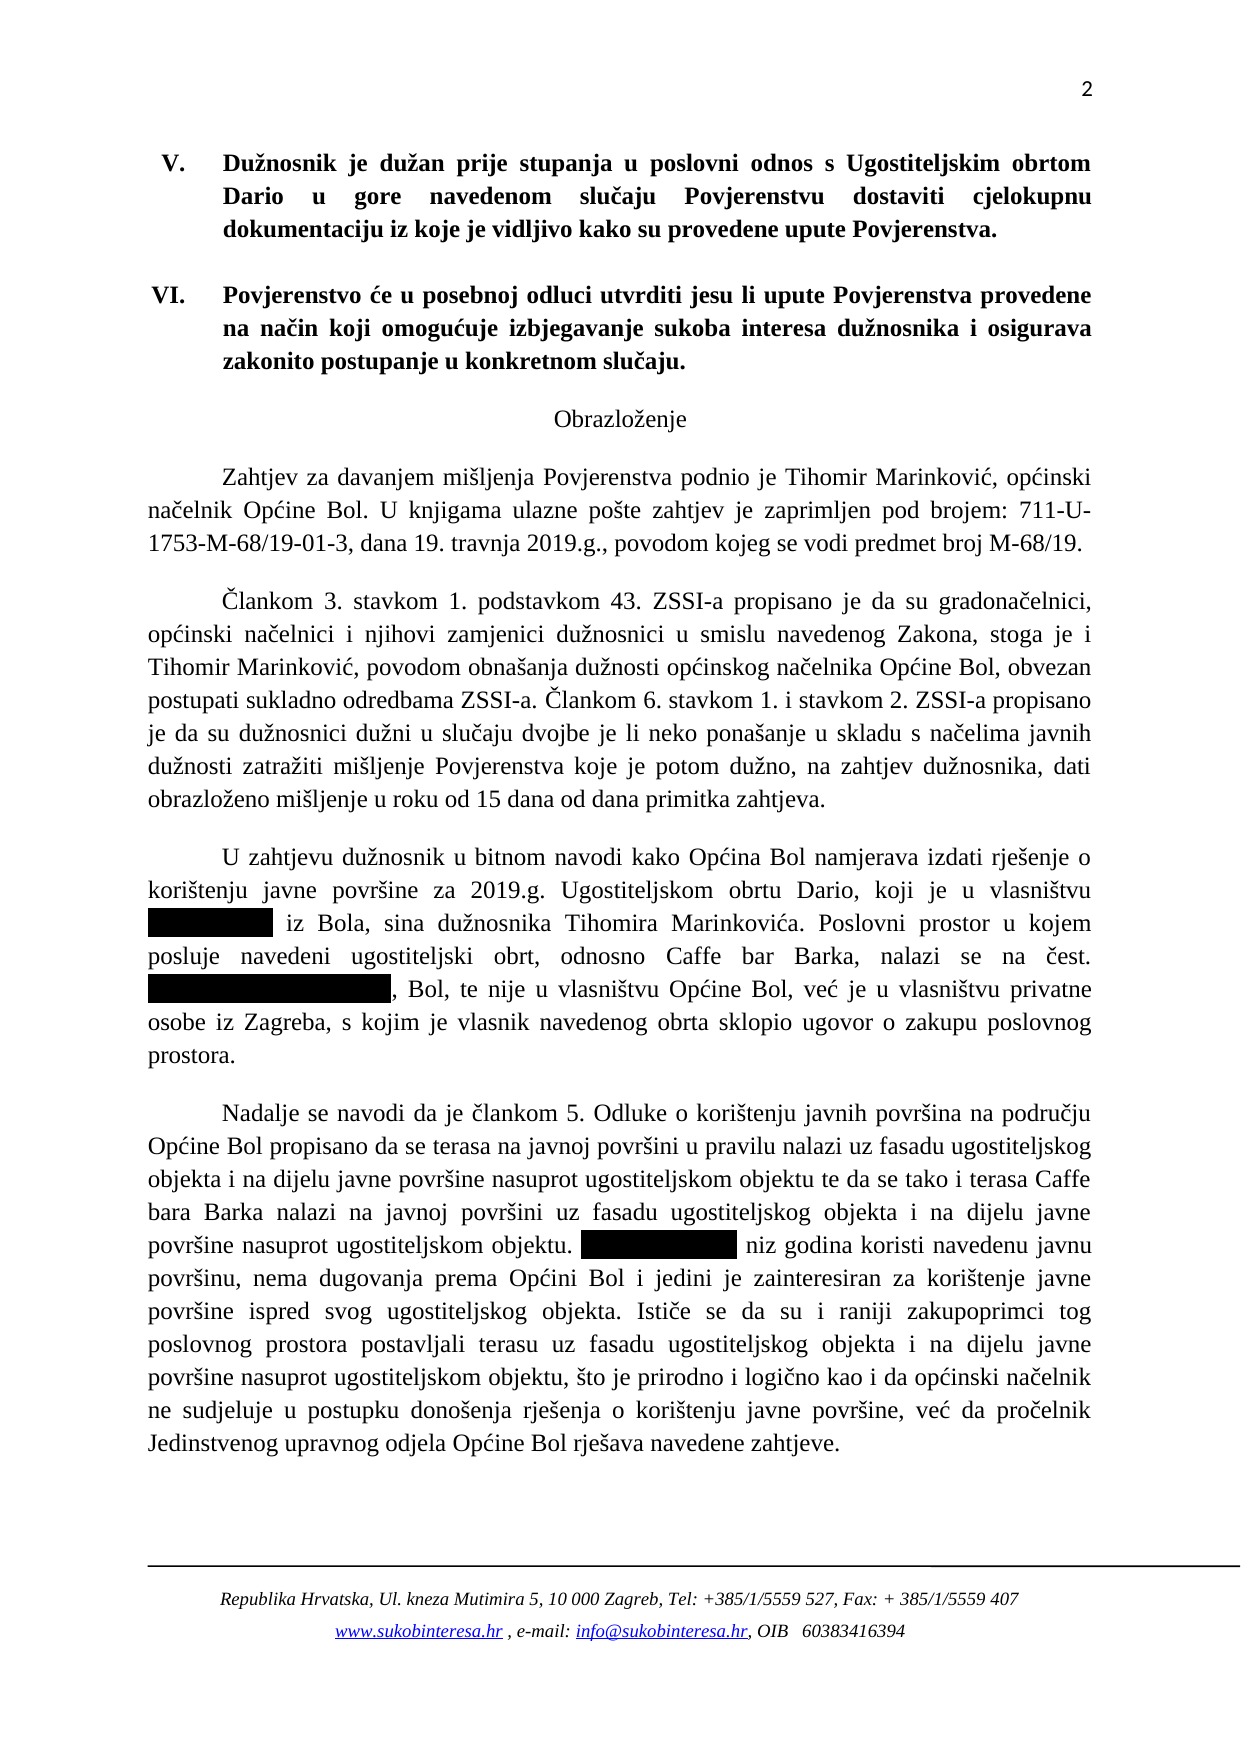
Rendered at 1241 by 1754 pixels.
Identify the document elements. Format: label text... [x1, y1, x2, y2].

text Zahtjev za davanjem mišljenja Povjerenstva podnio je Tihomir Marinković, općinski načelnik Općine Bol. U knjigama ulazne pošte zahtjev je zaprimljen pod brojem: 711-U-1753-M-68/19-01-3, dana 19. travnja 2019.g., povodom kojeg se vodi predmet broj M-68/19. [148, 462, 1092, 557]
text Obrazloženje [148, 404, 1092, 433]
text Člankom 3. stavkom 1. podstavkom 43. ZSSI-a propisano je da su gradonačelnici, općinski načelnici i njihovi zamjenici dužnosnici u smislu navedenog Zakona, stoga je i Tihomir Marinković, povodom obnašanja dužnosti općinskog načelnika Općine Bol, obvezan postupati sukladno odredbama ZSSI-a. Člankom 6. stavkom 1. i stavkom 2. ZSSI-a propisano je da su dužnosnici dužni u slučaju dvojbe je li neko ponašanje u skladu s načelima javnih dužnosti zatražiti mišljenje Povjerenstva koje je potom dužno, na zahtjev dužnosnika, dati obrazloženo mišljenje u roku od 15 dana od dana primitka zahtjeva. [148, 586, 1092, 813]
list Dužnosnik je dužan prije stupanja u poslovni odnos s Ugostiteljskim obrtom Dario u gore navedenom slučaju Povjerenstvu dostaviti cjelokupnu dokumentaciju iz koje je vidljivo kako su provedene upute Povjerenstva. [185, 148, 1092, 242]
text Nadalje se navodi da je člankom 5. Odluke o korištenju javnih površina na području Općine Bol propisano da se terasa na javnoj površini u pravilu nalazi uz fasadu ugostiteljskog objekta i na dijelu javne površine nasuprot ugostiteljskom objektu te da se tako i terasa Caffe bara Barka nalazi na javnoj površini uz fasadu ugostiteljskog objekta i na dijelu javne površine nasuprot ugostiteljskom objektu. ………………. niz godina koristi navedenu javnu površinu, nema dugovanja prema Općini Bol i jedini je zainteresiran za korištenje javne površine ispred svog ugostiteljskog objekta. Ističe se da su i raniji zakupoprimci tog poslovnog prostora postavljali terasu uz fasadu ugostiteljskog objekta i na dijelu javne površine nasuprot ugostiteljskom objektu, što je prirodno i logično kao i da općinski načelnik ne sudjeluje u postupku donošenja rješenja o korištenju javne površine, već da pročelnik Jedinstvenog upravnog odjela Općine Bol rješava navedene zahtjeve. [148, 1098, 1092, 1457]
list Povjerenstvo će u posebnoj odluci utvrditi jesu li upute Povjerenstva provedene na način koji omogućuje izbjegavanje sukoba interesa dužnosnika i osigurava zakonito postupanje u konkretnom slučaju. [185, 280, 1092, 374]
text U zahtjevu dužnosnik u bitnom navodi kako Općina Bol namjerava izdati rješenje o korištenju javne površine za 2019.g. Ugostiteljskom obrtu Dario, koji je u vlasništvu …………… iz Bola, sina dužnosnika Tihomira Marinkovića. Poslovni prostor u kojem posluje navedeni ugostiteljski obrt, odnosno Caffe bar Barka, nalazi se na čest. …………………..……., Bol, te nije u vlasništvu Općine Bol, već je u vlasništvu privatne osobe iz Zagreba, s kojim je vlasnik navedenog obrta sklopio ugovor o zakupu poslovnog prostora. [148, 842, 1092, 1069]
